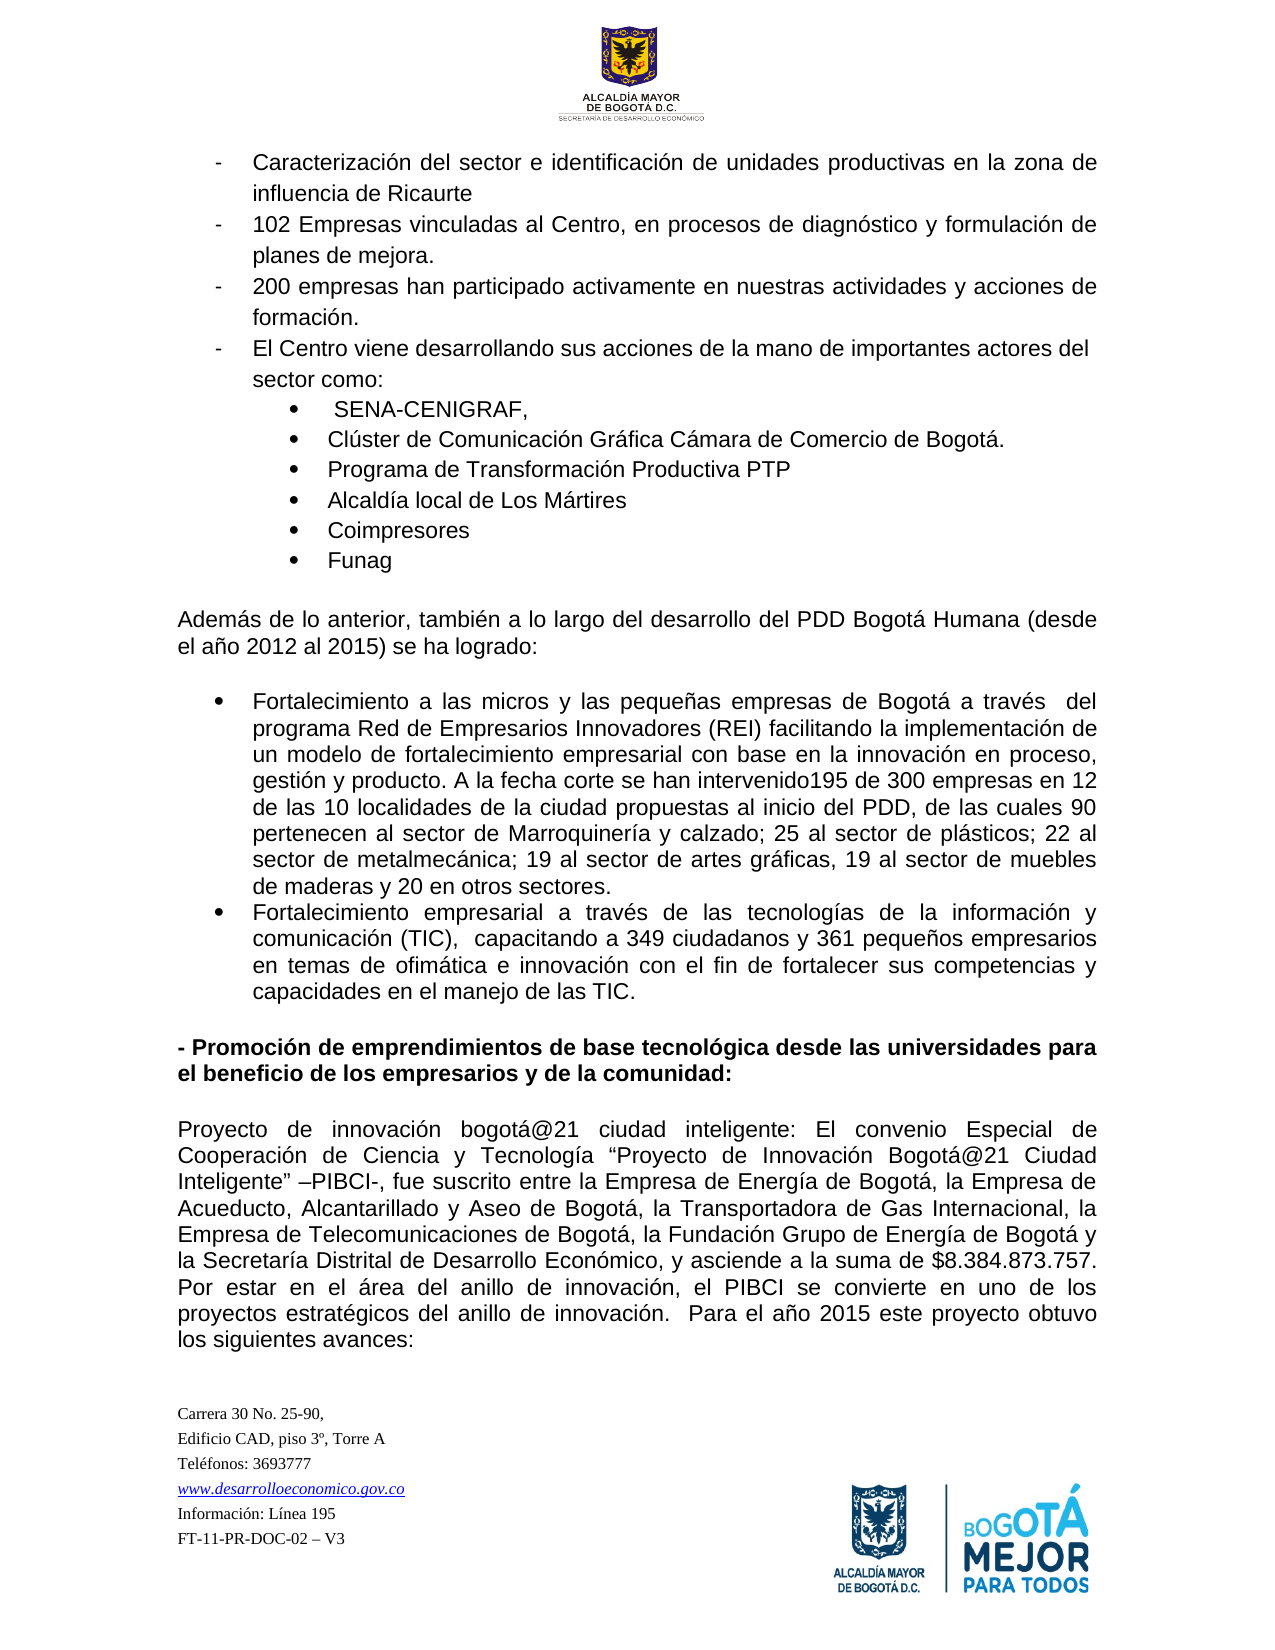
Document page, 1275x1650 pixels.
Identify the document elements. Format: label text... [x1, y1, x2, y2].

list Funag [290, 547, 1098, 573]
list Clúster de Comunicación Gráfica Cámara de Comercio de Bogotá. [290, 426, 1098, 452]
list Coimpresores [290, 517, 1098, 543]
text Proyecto de innovación bogotá@21 ciudad inteligente: El convenio Especial de Cooperación de Ciencia y Tecnología “Proyecto de Innovación Bogotá@21 Ciudad Inteligente” –PIBCI-, fue suscrito entre la Empresa de Energía de Bogotá, la Empresa de Acueducto, Alcantarillado y Aseo de Bogotá, la Transportadora de Gas Internacional, la Empresa de Telecomunicaciones de Bogotá, la Fundación Grupo de Energía de Bogotá y la Secretaría Distrital de Desarrollo Económico, y asciende a la suma de $8.384.873.757. Por estar en el área del anillo de innovación, el PIBCI se convierte en uno de los proyectos estratégicos del anillo de innovación. Para el año 2015 este proyecto obtuvo los siguientes avances: [177, 1145, 1098, 1382]
text Además de lo anterior, también a lo largo del desarrollo del PDD Bogotá Humana (desde el año 2012 al 2015) se ha logrado: [177, 606, 1098, 659]
list SENA-CENIGRAF, [290, 396, 1098, 422]
picture [833, 1483, 1089, 1593]
list El Centro viene desarrollando sus acciones de la mano de importantes actores del sector como: [215, 334, 1098, 392]
list Fortalecimiento empresarial a través de las tecnologías de la información y comunicación (TIC), capacitando a 349 ciudadanos y 361 pequeños empresarios en temas de ofimática e innovación con el fin de fortalecer sus competencias y capacidades en el manejo de las TIC. [215, 928, 1098, 1034]
list Programa de Transformación Productiva PTP [290, 456, 1098, 483]
list Alcaldía local de Los Mártires [290, 487, 1098, 513]
picture [529, 6, 728, 144]
list 200 empresas han participado activamente en nuestras actividades y acciones de formación. [215, 272, 1098, 330]
list Fortalecimiento a las micros y las pequeñas empresas de Bogotá a través del programa Red de Empresarios Innovadores (REI) facilitando la implementación de un modelo de fortalecimiento empresarial con base en la innovación en proceso, gestión y producto. A la fecha corte se han intervenido195 de 300 empresas en 12 de las 10 localidades de la ciudad propuestas al inicio del PDD, de las cuales 90 pertenecen al sector de Marroquinería y calzado; 25 al sector de plásticos; 22 al sector de metalmecánica; 19 al sector de artes gráficas, 19 al sector de muebles de maderas y 20 en otros sectores. [215, 688, 1098, 899]
list 102 Empresas vinculadas al Centro, en procesos de diagnóstico y formulación de planes de mejora. [215, 210, 1098, 268]
list Caracterización del sector e identificación de unidades productivas en la zona de influencia de Ricaurte [215, 148, 1098, 206]
text - Promoción de emprendimientos de base tecnológica desde las universidades para el beneficio de los empresarios y de la comunidad: [177, 1063, 1098, 1116]
